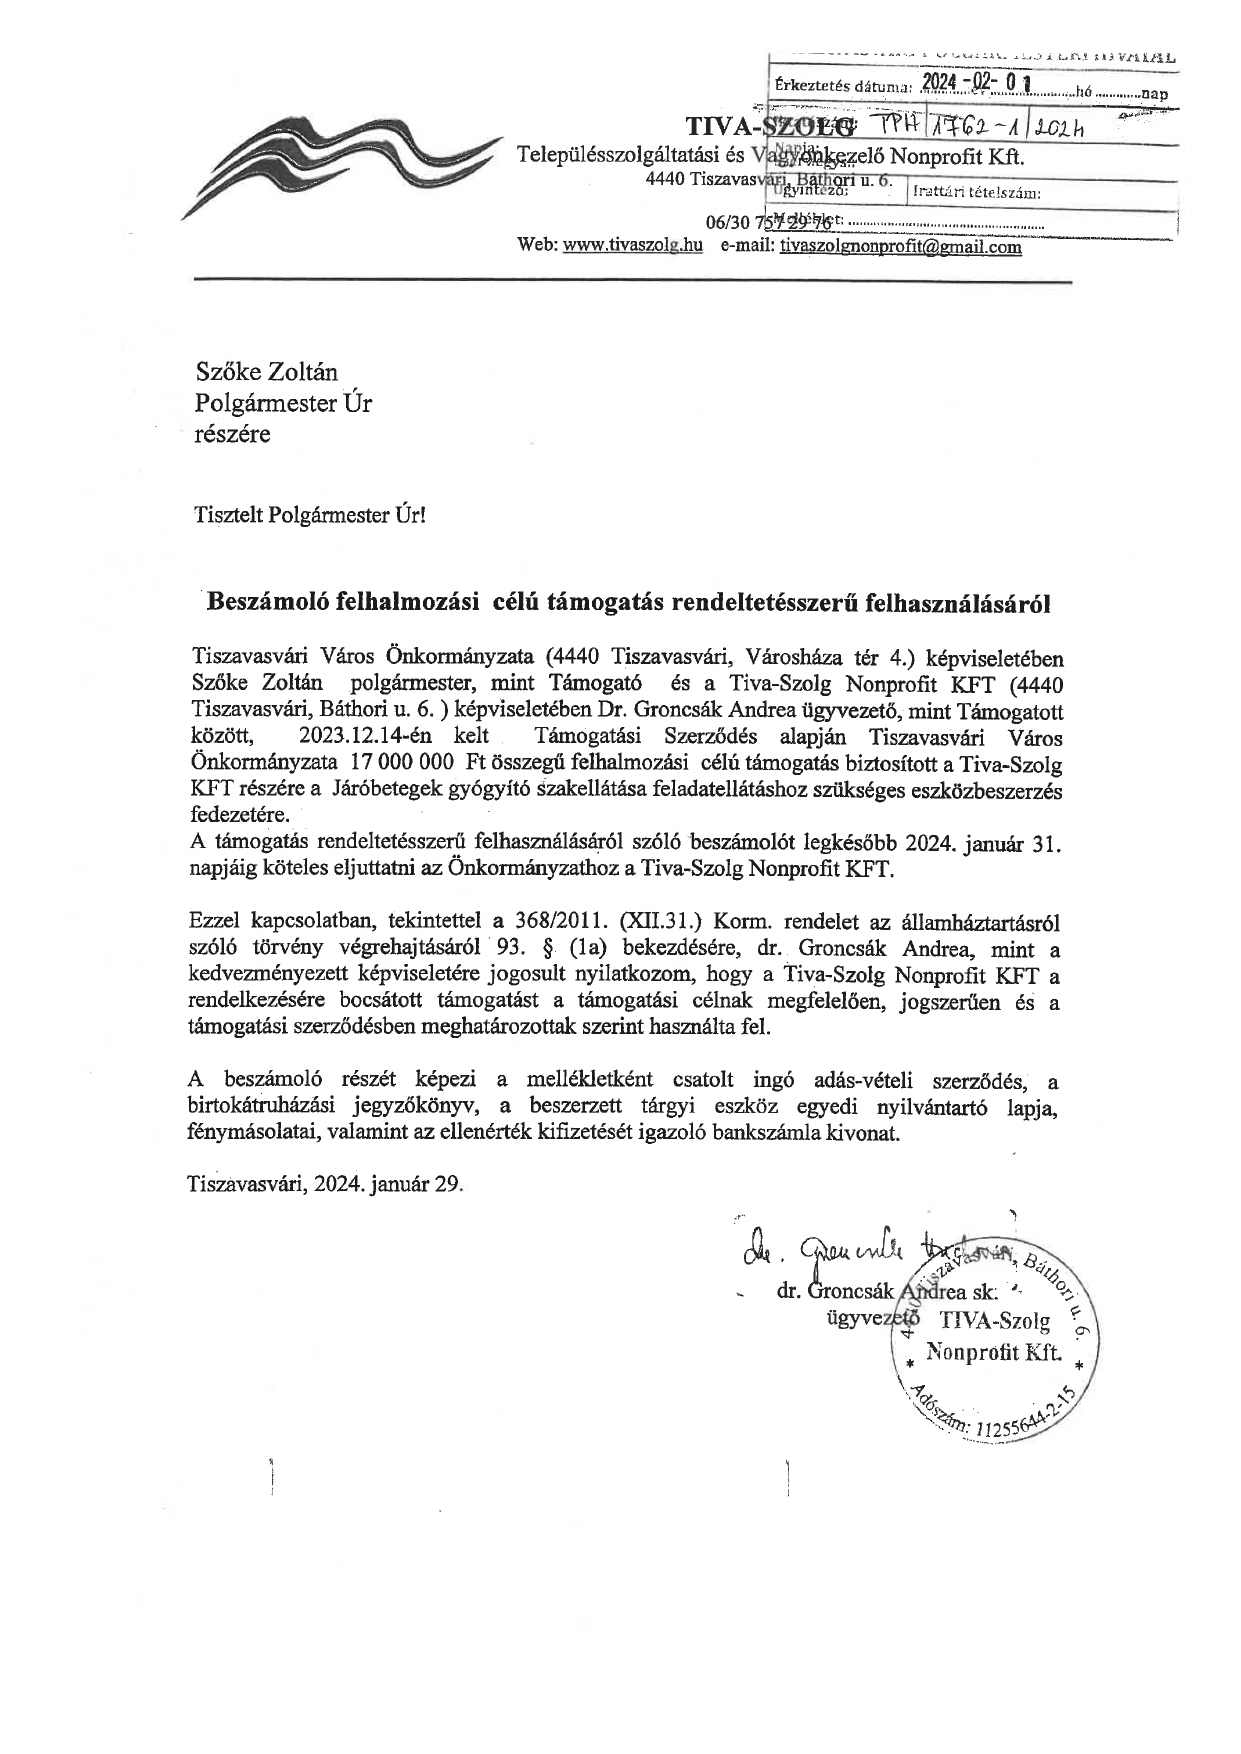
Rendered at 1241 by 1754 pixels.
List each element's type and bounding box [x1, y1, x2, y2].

picture [47, 47, 1192, 1666]
